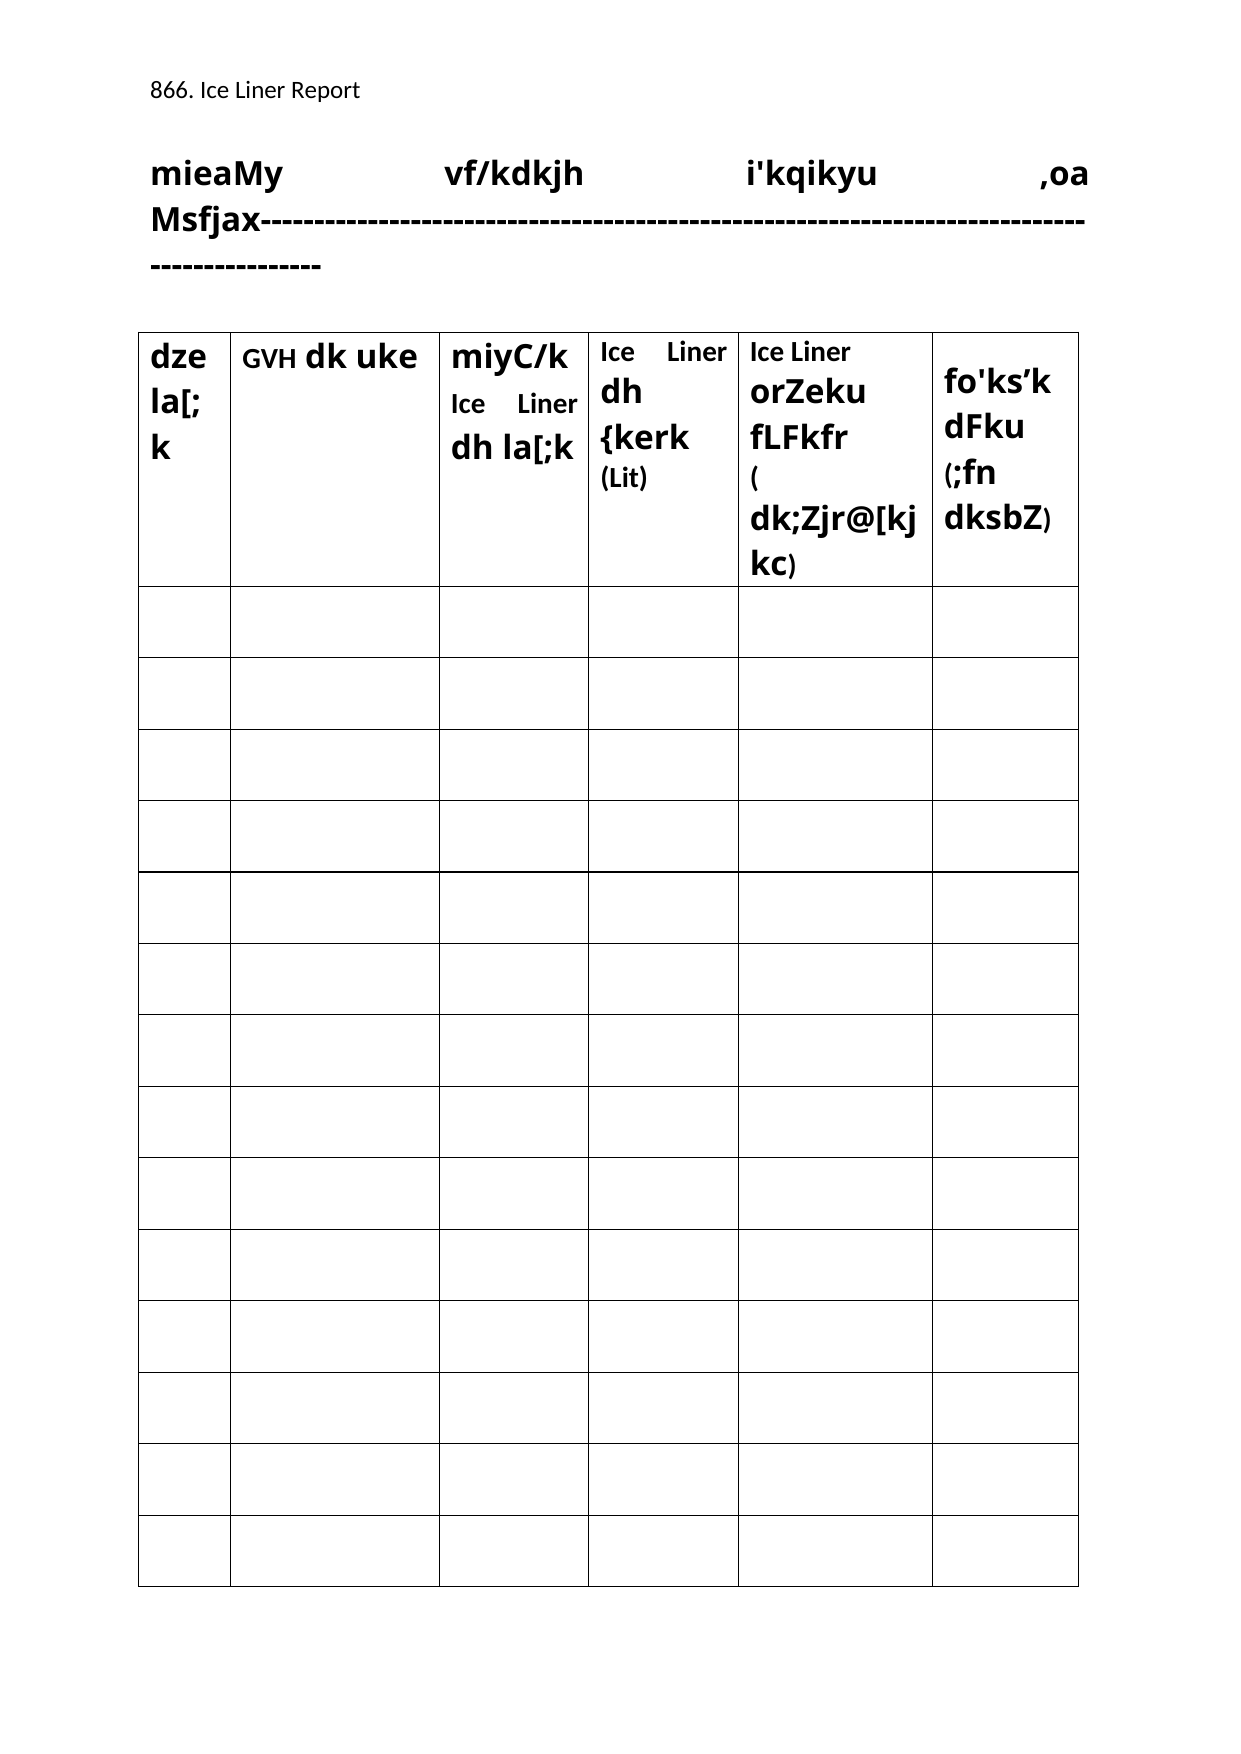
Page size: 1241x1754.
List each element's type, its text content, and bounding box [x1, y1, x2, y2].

table_cell [139, 1444, 230, 1514]
table_cell [589, 587, 738, 657]
table_cell [739, 1087, 932, 1157]
table_cell [231, 1373, 439, 1443]
table_cell [139, 730, 230, 800]
table_cell [589, 873, 738, 943]
table_cell [440, 944, 588, 1014]
table_cell [139, 873, 230, 943]
table_cell [739, 587, 932, 657]
table_cell [739, 1444, 932, 1514]
table_cell [739, 1301, 932, 1372]
table_cell [139, 801, 230, 871]
table_cell [589, 1301, 738, 1372]
table_cell [231, 1158, 439, 1229]
table_cell [739, 1015, 932, 1086]
table_cell [739, 1516, 932, 1586]
table_cell [231, 587, 439, 657]
table_cell [231, 730, 439, 800]
table_cell [933, 1087, 1078, 1157]
table_cell [440, 730, 588, 800]
table_cell [739, 1373, 932, 1443]
table_cell [933, 730, 1078, 800]
table_cell [231, 944, 439, 1014]
table_cell [933, 944, 1078, 1014]
table_cell [739, 1158, 932, 1229]
table_cell [589, 944, 738, 1014]
table_header miyC/k Ice Liner dh la[;k [440, 333, 588, 586]
table_cell [139, 1373, 230, 1443]
table_cell [440, 1158, 588, 1229]
table_cell [739, 801, 932, 871]
table_cell [589, 801, 738, 871]
table_cell [231, 1444, 439, 1514]
table_cell [440, 1087, 588, 1157]
table_cell [933, 1015, 1078, 1086]
table_header fo'ks’k dFku (;fn dksbZ) [933, 333, 1078, 586]
table_cell [231, 801, 439, 871]
table_header dze la[;k [139, 333, 230, 586]
table_cell [589, 1158, 738, 1229]
table_cell [139, 658, 230, 728]
table_cell [589, 1444, 738, 1514]
table_cell [440, 1373, 588, 1443]
table_header Ice Liner orZeku fLFkfr (dk;Zjr@[kjkc) [739, 333, 932, 586]
table_cell [933, 1230, 1078, 1300]
table_cell [231, 1516, 439, 1586]
table_cell [440, 1444, 588, 1514]
table_header GVH dk uke [231, 333, 439, 586]
table_cell [231, 1087, 439, 1157]
table_cell [139, 1516, 230, 1586]
table_cell [231, 1301, 439, 1372]
table_cell [933, 1301, 1078, 1372]
table_cell [139, 1230, 230, 1300]
table_cell [739, 873, 932, 943]
table_cell [440, 1015, 588, 1086]
table_cell [933, 801, 1078, 871]
table_cell [139, 1015, 230, 1086]
text mieaMy vf/kdkjh i'kqikyu ,oa Msfjax--------------------------------------------------------------------------------------------- [150, 150, 1090, 286]
table_cell [589, 1230, 738, 1300]
table_cell [933, 1373, 1078, 1443]
table_cell [933, 658, 1078, 728]
table_cell [139, 1301, 230, 1372]
table_cell [589, 1516, 738, 1586]
table_cell [440, 658, 588, 728]
table_cell [231, 1230, 439, 1300]
table_cell [933, 873, 1078, 943]
table_header Ice Liner dh {kerk (Lit) [589, 333, 738, 586]
table_cell [139, 944, 230, 1014]
table_cell [231, 658, 439, 728]
table_cell [589, 1015, 738, 1086]
table_cell [589, 1373, 738, 1443]
table_cell [231, 1015, 439, 1086]
table_cell [440, 801, 588, 871]
table_cell [933, 1158, 1078, 1229]
table_cell [440, 1230, 588, 1300]
table_cell [440, 1301, 588, 1372]
table_cell [440, 873, 588, 943]
table_cell [139, 1087, 230, 1157]
table_cell [933, 1444, 1078, 1514]
table_cell [231, 873, 439, 943]
table_cell [589, 730, 738, 800]
table_cell [139, 1158, 230, 1229]
table_cell [440, 587, 588, 657]
table_cell [589, 1087, 738, 1157]
table_cell [139, 587, 230, 657]
table_cell [739, 1230, 932, 1300]
table_cell [440, 1516, 588, 1586]
table_cell [589, 658, 738, 728]
table_cell [739, 658, 932, 728]
table_cell [933, 587, 1078, 657]
table_cell [739, 730, 932, 800]
table_cell [739, 944, 932, 1014]
table_cell [933, 1516, 1078, 1586]
